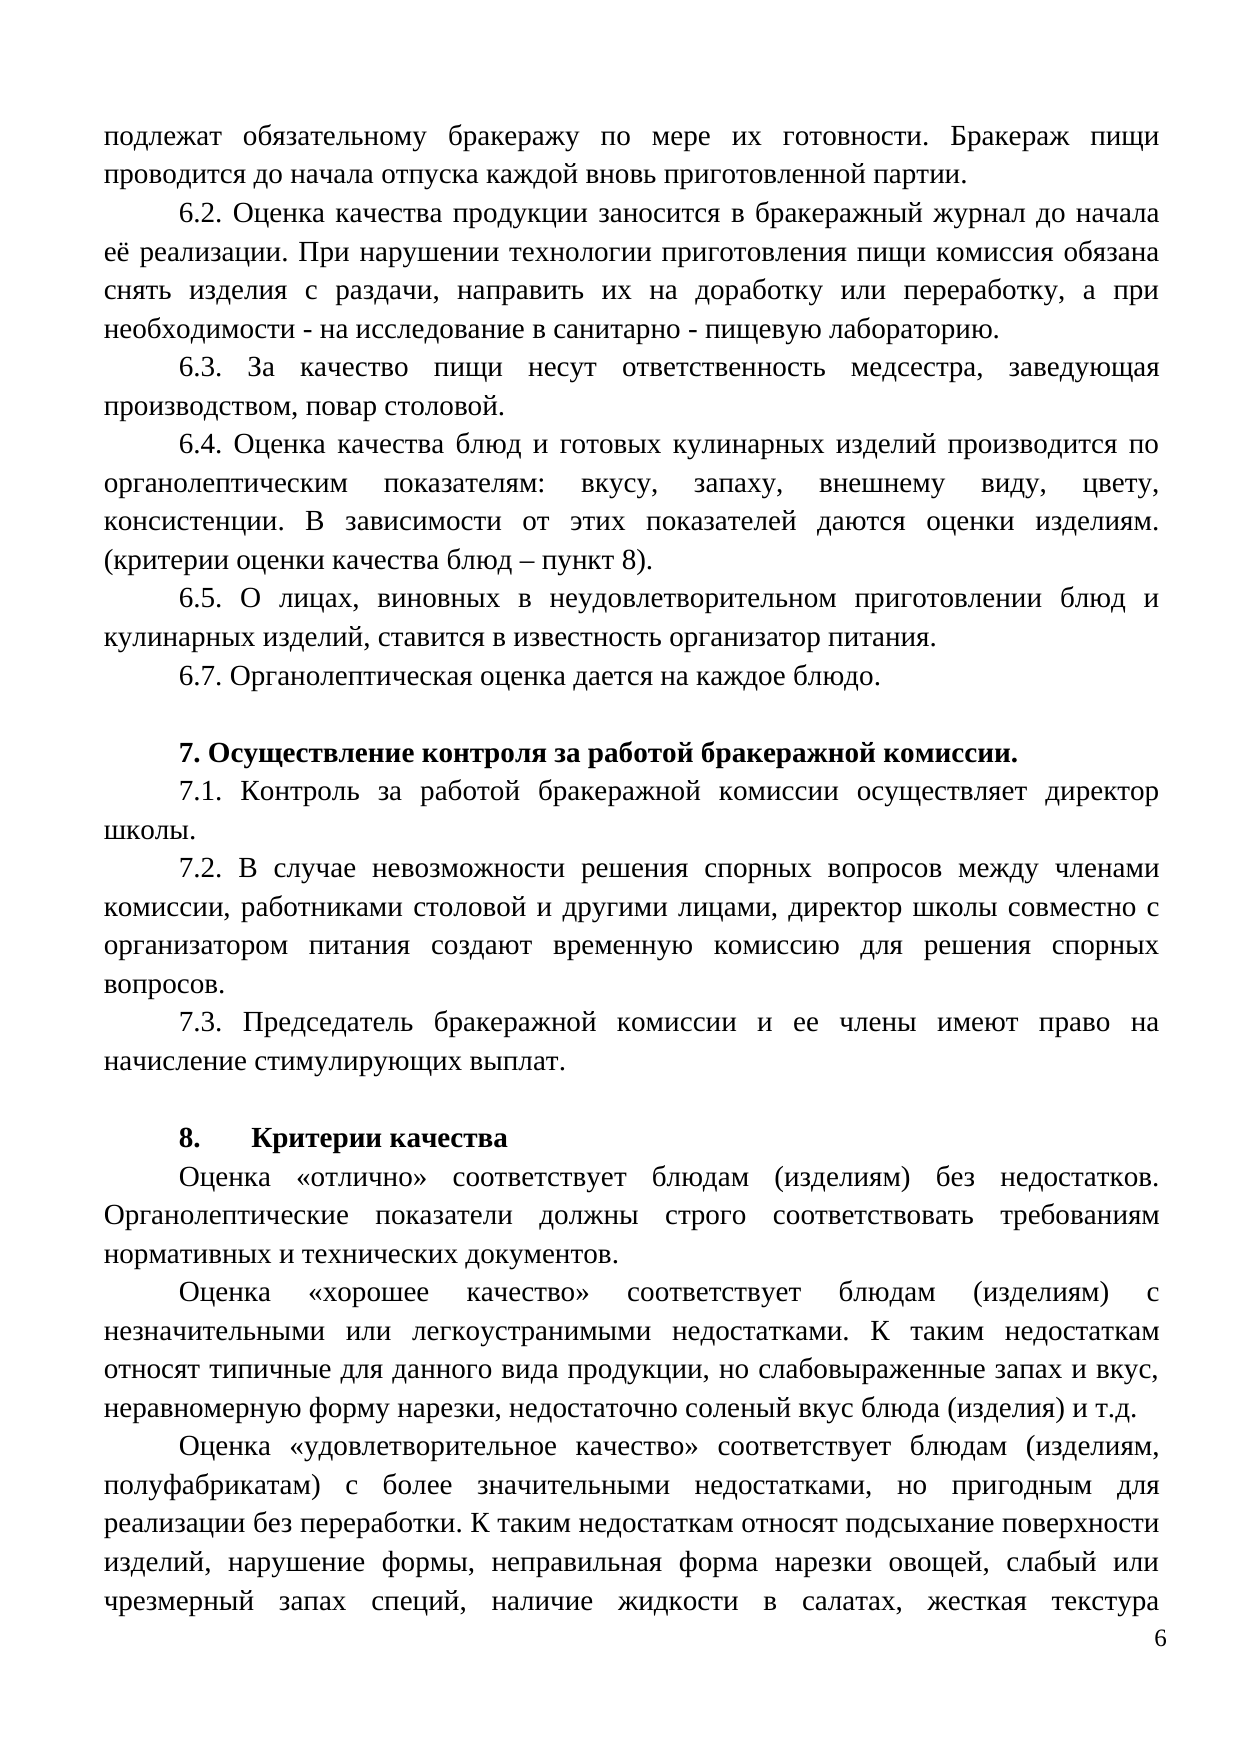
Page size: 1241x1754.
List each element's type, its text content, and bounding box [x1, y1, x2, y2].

text Оценка «отлично» соответствует блюдам (изделиям) без недостатков. Органолептические показатели должны строго соответствовать требованиям нормативных и технических документов. [103, 1159, 1160, 1269]
text 6.3. За качество пищи несут ответственность медсестра, заведующая производством, повар столовой. [103, 349, 1160, 421]
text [103, 1428, 1160, 1616]
text 6.4. Оценка качества блюд и готовых кулинарных изделий производится по органолептическим показателям: вкусу, запаху, внешнему виду, цвету, консистенции. В зависимости от этих показателей даются оценки изделиям. (критерии оценки качества блюд – пункт 8). [103, 426, 1160, 576]
text 7.1. Контроль за работой бракеражной комиссии осуществляет директор школы. [103, 773, 1160, 845]
text 6.5. О лицах, виновных в неудовлетворительном приготовлении блюд и кулинарных изделий, ставится в известность организатор питания. [103, 581, 1160, 653]
text 7.3. Председатель бракеражной комиссии и ее члены имеют право на начисление стимулирующих выплат. [103, 1004, 1160, 1077]
text 8. Критерии качества [103, 1120, 1160, 1154]
text 7. Осуществление контроля за работой бракеражной комиссии. [103, 735, 1160, 768]
text Оценка «хорошее качество» соответствует блюдам (изделиям) с незначительными или легкоустранимыми недостатками. К таким недостаткам относят типичные для данного вида продукции, но слабовыраженные запах и вкус, неравномерную форму нарезки, недостаточно соленый вкус блюда (изделия) и т.д. [103, 1274, 1160, 1423]
text 7.2. В случае невозможности решения спорных вопросов между членами комиссии, работниками столовой и другими лицами, директор школы совместно с организатором питания создают временную комиссию для решения спорных вопросов. [103, 850, 1160, 999]
text 6.7. Органолептическая оценка дается на каждое блюдо. [103, 658, 1160, 691]
text 6.2. Оценка качества продукции заносится в бракеражный журнал до начала её реализации. При нарушении технологии приготовления пищи комиссия обязана снять изделия с раздачи, направить их на доработку или переработку, а при необходимости - на исследование в санитарно - пищевую лабораторию. [103, 195, 1160, 344]
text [103, 118, 1160, 190]
